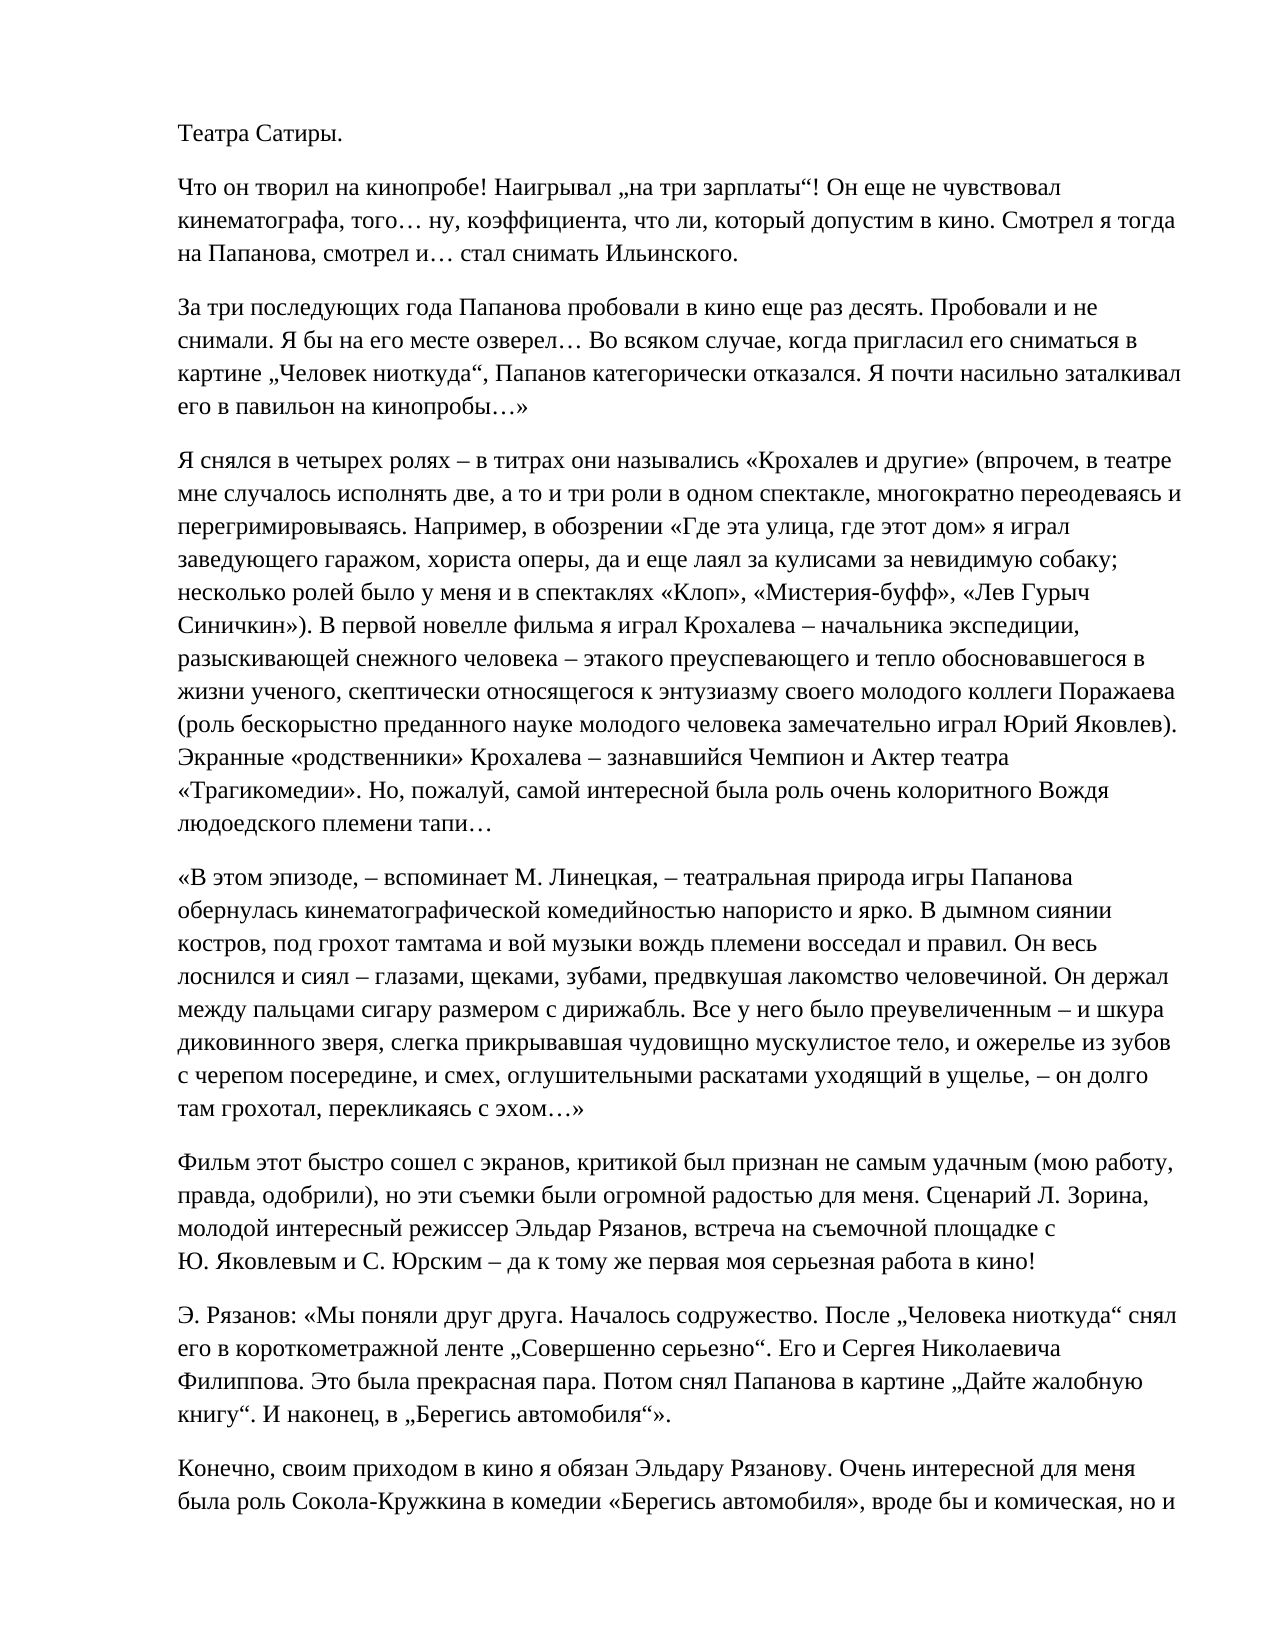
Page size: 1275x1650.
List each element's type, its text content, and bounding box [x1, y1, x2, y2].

text За три последующих года Папанова пробовали в кино еще раз десять. Пробовали и не снимали. Я бы на его месте озверел… Во всяком случае, когда пригласил его сниматься в картине „Человек ниоткуда“, Папанов категорически отказался. Я почти насильно заталкивал его в павильон на кинопробы…» [177, 292, 1186, 420]
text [177, 1453, 1186, 1514]
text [177, 118, 1186, 147]
text Фильм этот быстро сошел с экранов, критикой был признан не самым удачным (мою работу, правда, одобрили), но эти съемки были огромной радостью для меня. Сценарий Л. Зорина, молодой интересный режиссер Эльдар Рязанов, встреча на съемочной площадке с Ю. Яковлевым и С. Юрским – да к тому же первая моя серьезная работа в кино! [177, 1147, 1186, 1275]
text Э. Рязанов: «Мы поняли друг друга. Началось содружество. После „Человека ниоткуда“ снял его в короткометражной ленте „Совершенно серьезно“. Его и Сергея Николаевича Филиппова. Это была прекрасная пара. Потом снял Папанова в картине „Дайте жалобную книгу“. И наконец, в „Берегись автомобиля“». [177, 1300, 1186, 1428]
text Что он творил на кинопробе! Наигрывал „на три зарплаты“! Он еще не чувствовал кинематографа, того… ну, коэффициента, что ли, который допустим в кино. Смотрел я тогда на Папанова, смотрел и… стал снимать Ильинского. [177, 172, 1186, 267]
text «В этом эпизоде, – вспоминает М. Линецкая, – театральная природа игры Папанова обернулась кинематографической комедийностью напористо и ярко. В дымном сиянии костров, под грохот тамтама и вой музыки вождь племени восседал и правил. Он весь лоснился и сиял – глазами, щеками, зубами, предвкушая лакомство человечиной. Он держал между пальцами сигару размером с дирижабль. Все у него было преувеличенным – и шкура диковинного зверя, слегка прикрывавшая чудовищно мускулистое тело, и ожерелье из зубов с черепом посередине, и смех, оглушительными раскатами уходящий в ущелье, – он долго там грохотал, перекликаясь с эхом…» [177, 862, 1186, 1122]
text Я снялся в четырех ролях – в титрах они назывались «Крохалев и другие» (впрочем, в театре мне случалось исполнять две, а то и три роли в одном спектакле, многократно переодеваясь и перегримировываясь. Например, в обозрении «Где эта улица, где этот дом» я играл заведующего гаражом, хориста оперы, да и еще лаял за кулисами за невидимую собаку; несколько ролей было у меня и в спектаклях «Клоп», «Мистерия-буфф», «Лев Гурыч Синичкин»). В первой новелле фильма я играл Крохалева – начальника экспедиции, разыскивающей снежного человека – этакого преуспевающего и тепло обосновавшегося в жизни ученого, скептически относящегося к энтузиазму своего молодого коллеги Поражаева (роль бескорыстно преданного науке молодого человека замечательно играл Юрий Яковлев). Экранные «родственники» Крохалева – зазнавшийся Чемпион и Актер театра «Трагикомедии». Но, пожалуй, самой интересной была роль очень колоритного Вождя людоедского племени тапи… [177, 445, 1186, 837]
